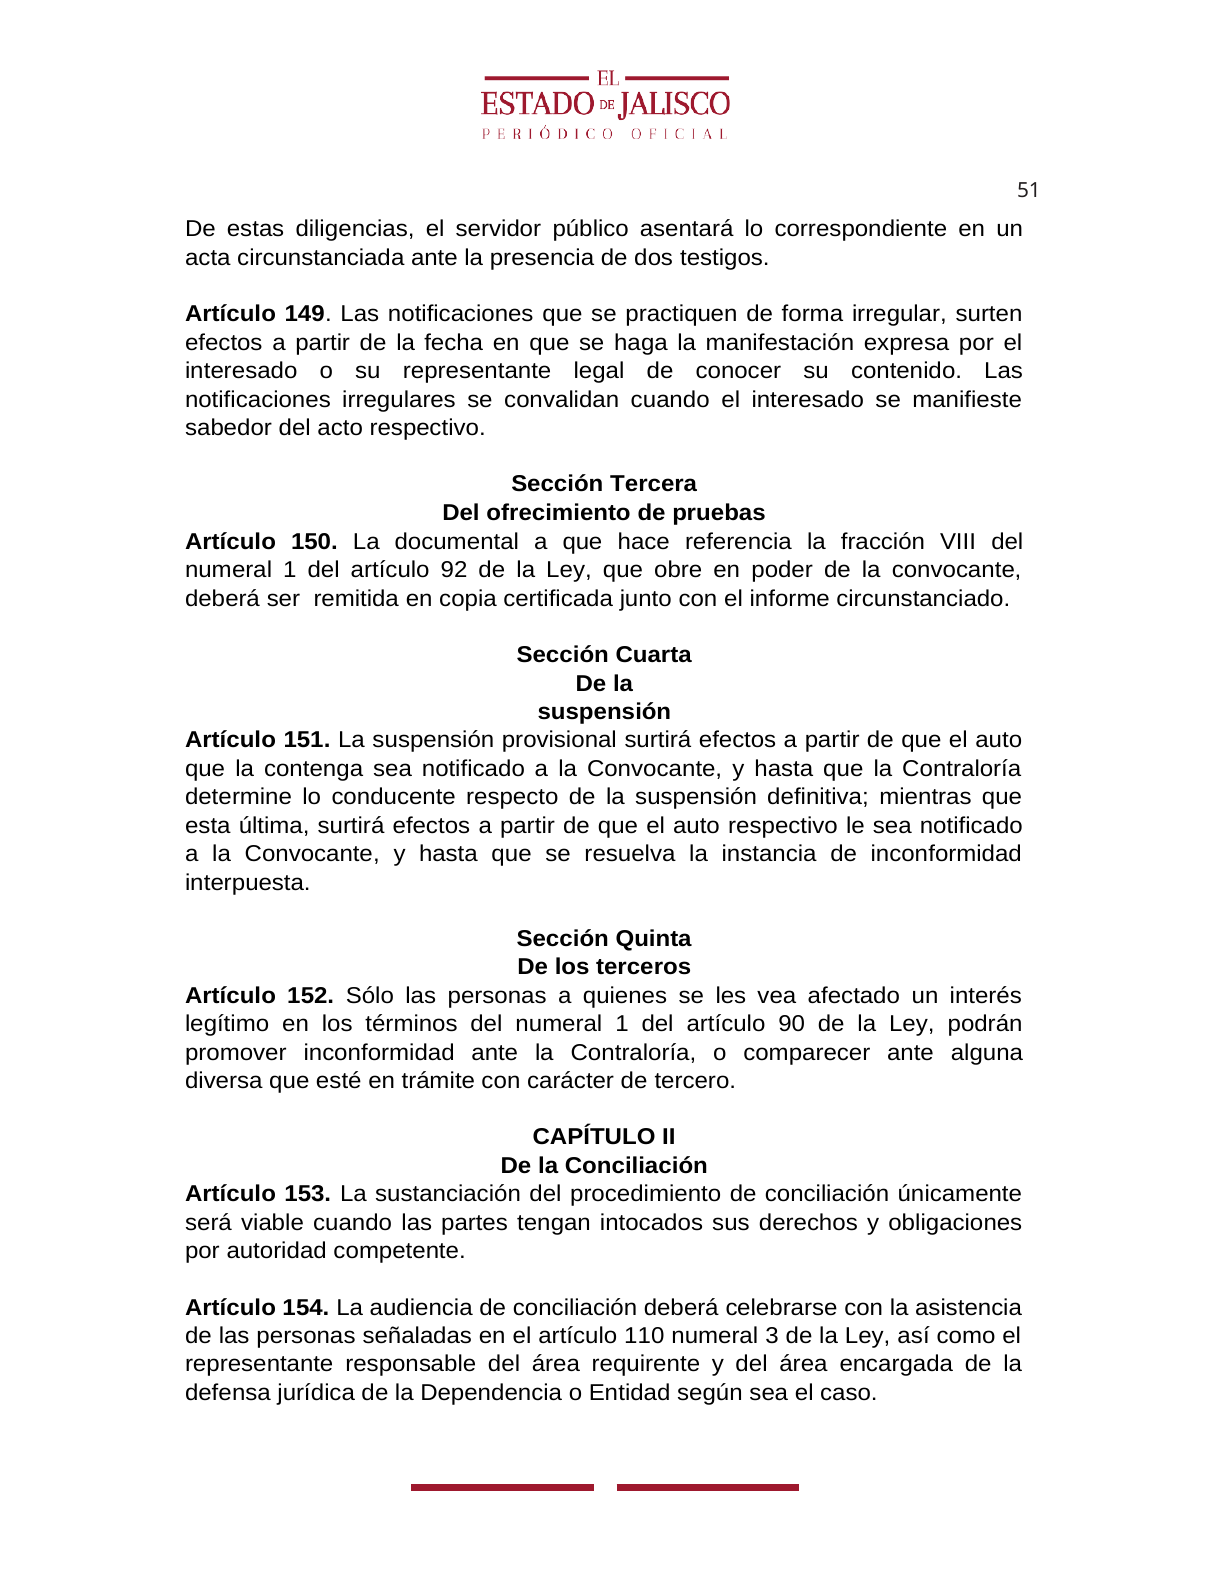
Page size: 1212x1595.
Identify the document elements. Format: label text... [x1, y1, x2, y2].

text Sección Tercera [309, 470, 898, 497]
text Sección Quinta De los terceros [511, 925, 697, 979]
text Artículo 152. Sólo las personas a quienes se les vea afectado un interés legítimo en los términos del numeral 1 del artículo 90 de la Ley, podrán promover inconformidad ante la Contraloría, o comparecer ante alguna diversa que esté en trámite con carácter de tercero. [185, 982, 1023, 1093]
text CAPÍTULO II [309, 1123, 898, 1150]
text Artículo 151. La suspensión provisional surtirá efectos a partir de que el auto que la contenga sea notificado a la Convocante, y hasta que la Contraloría determine lo conducente respecto de la suspensión definitiva; mientras que esta última, surtirá efectos a partir de que el auto respectivo le sea notificado a la Convocante, y hasta que se resuelva la instancia de inconformidad interpuesta. [185, 726, 1023, 895]
text 51 [1017, 175, 1128, 203]
text Artículo 149. Las notificaciones que se practiquen de forma irregular, surten efectos a partir de la fecha en que se haga la manifestación expresa por el interesado o su representante legal de conocer su contenido. Las notificaciones irregulares se convalidan cuando el interesado se manifieste sabedor del acto respectivo. [185, 300, 1023, 440]
text Del ofrecimiento de pruebas [309, 499, 898, 526]
text Sección Cuarta De la suspensión [505, 641, 702, 724]
text Artículo 150. La documental a que hace referencia la fracción VIII del numeral 1 del artículo 92 de la Ley, que obre en poder de la convocante, deberá ser remitida en copia certificada junto con el informe circunstanciado. [185, 528, 1023, 611]
picture [481, 70, 730, 139]
text Artículo 153. La sustanciación del procedimiento de conciliación únicamente será viable cuando las partes tengan intocados sus derechos y obligaciones por autoridad competente. [185, 1180, 1023, 1263]
text Artículo 154. La audiencia de conciliación deberá celebrarse con la asistencia de las personas señaladas en el artículo 110 numeral 3 de la Ley, así como el representante responsable del área requirente y del área encargada de la defensa jurídica de la Dependencia o Entidad según sea el caso. [185, 1293, 1023, 1405]
text De estas diligencias, el servidor público asentará lo correspondiente en un acta circunstanciada ante la presencia de dos testigos. [185, 215, 1023, 270]
text De la Conciliación [309, 1152, 898, 1178]
